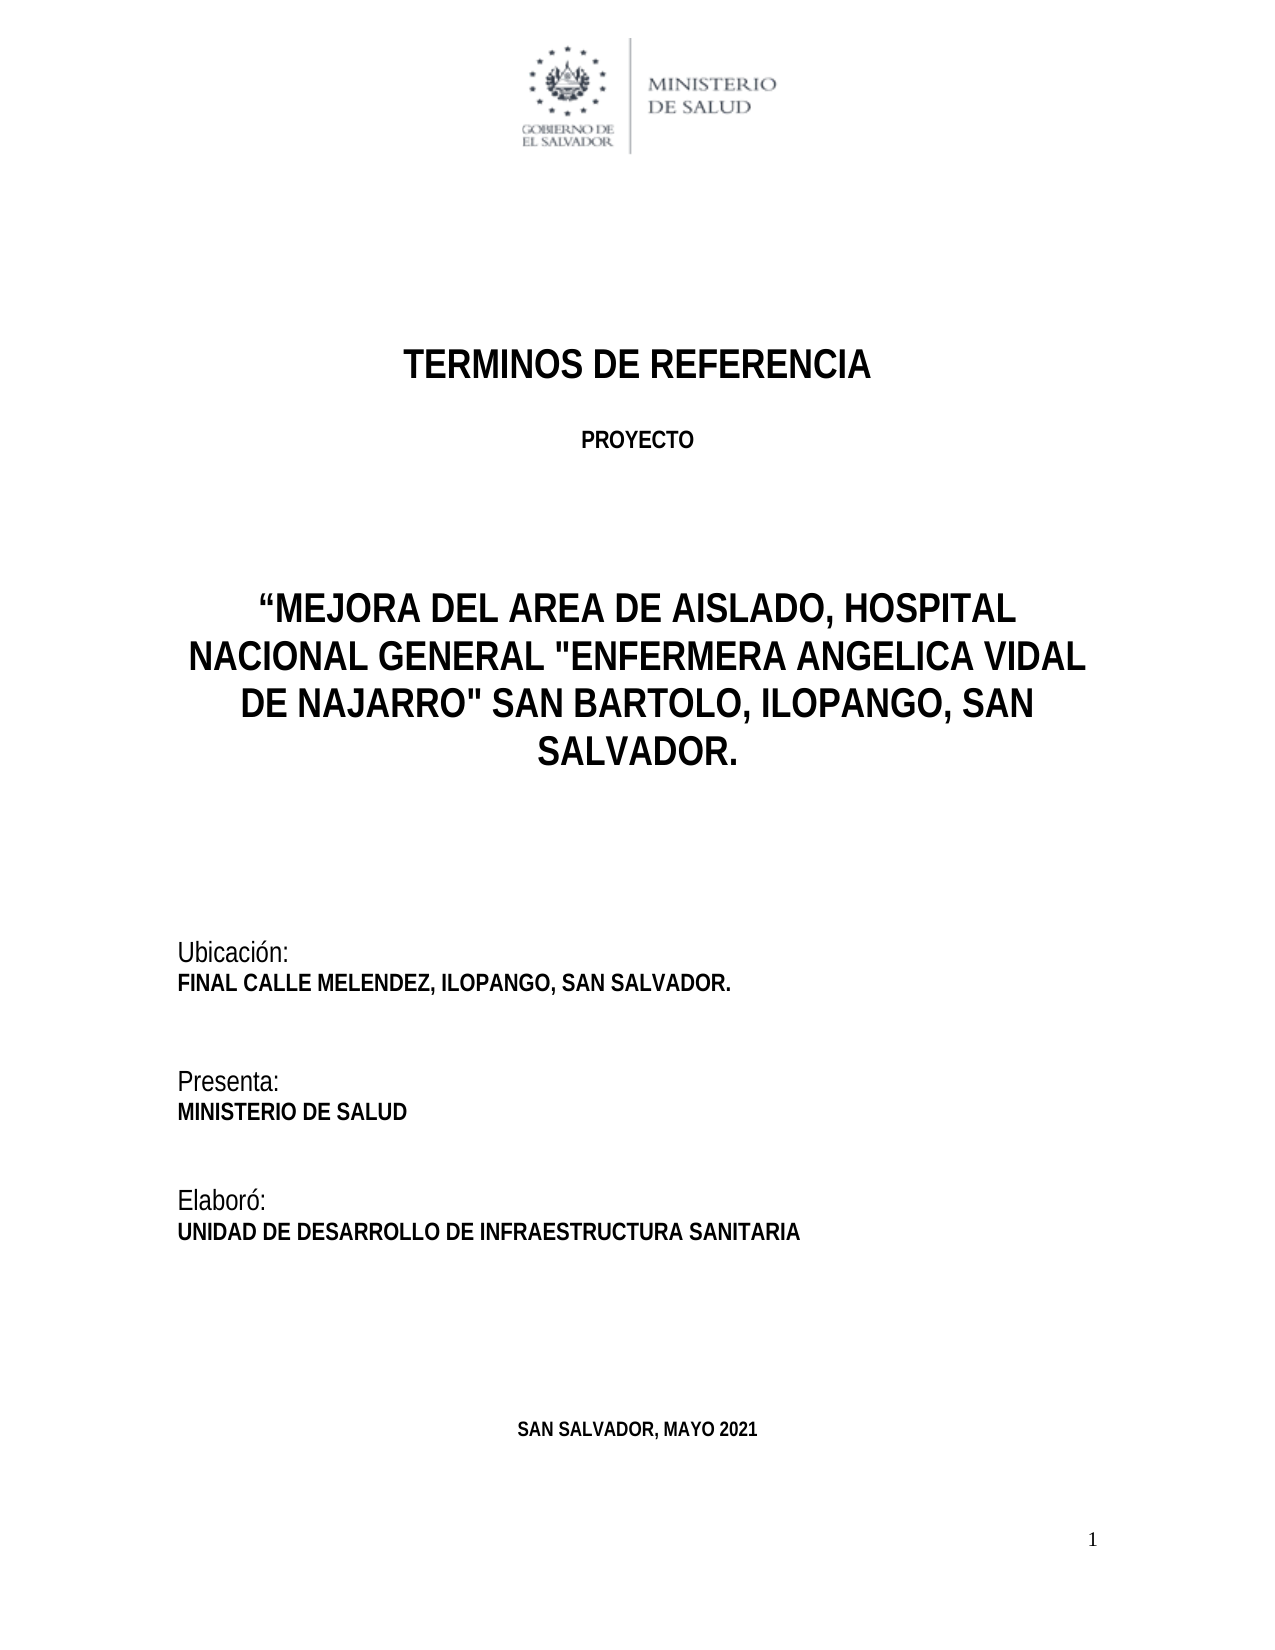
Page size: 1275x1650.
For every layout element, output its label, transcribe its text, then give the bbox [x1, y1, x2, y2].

text MINISTERIO DE SALUD [177, 1097, 1098, 1126]
text PROYECTO [178, 425, 1098, 454]
picture [522, 38, 779, 156]
text Elaboró: [177, 1183, 1098, 1217]
subtitle “MEJORA DEL AREA DE AISLADO, HOSPITAL NACIONAL GENERAL "ENFERMERA ANGELICA VIDAL DE NAJARRO" SAN BARTOLO, ILOPANGO, SAN SALVADOR. [177, 583, 1098, 774]
text FINAL CALLE MELENDEZ, ILOPANGO, SAN SALVADOR. [177, 968, 1098, 997]
text UNIDAD DE DESARROLLO DE INFRAESTRUCTURA SANITARIA [177, 1217, 1098, 1245]
text Presenta: [177, 1064, 1098, 1097]
text SAN SALVADOR, MAYO 2021 [177, 1417, 1098, 1441]
subtitle TERMINOS DE REFERENCIA [177, 339, 1098, 387]
text Ubicación: [177, 935, 1098, 968]
